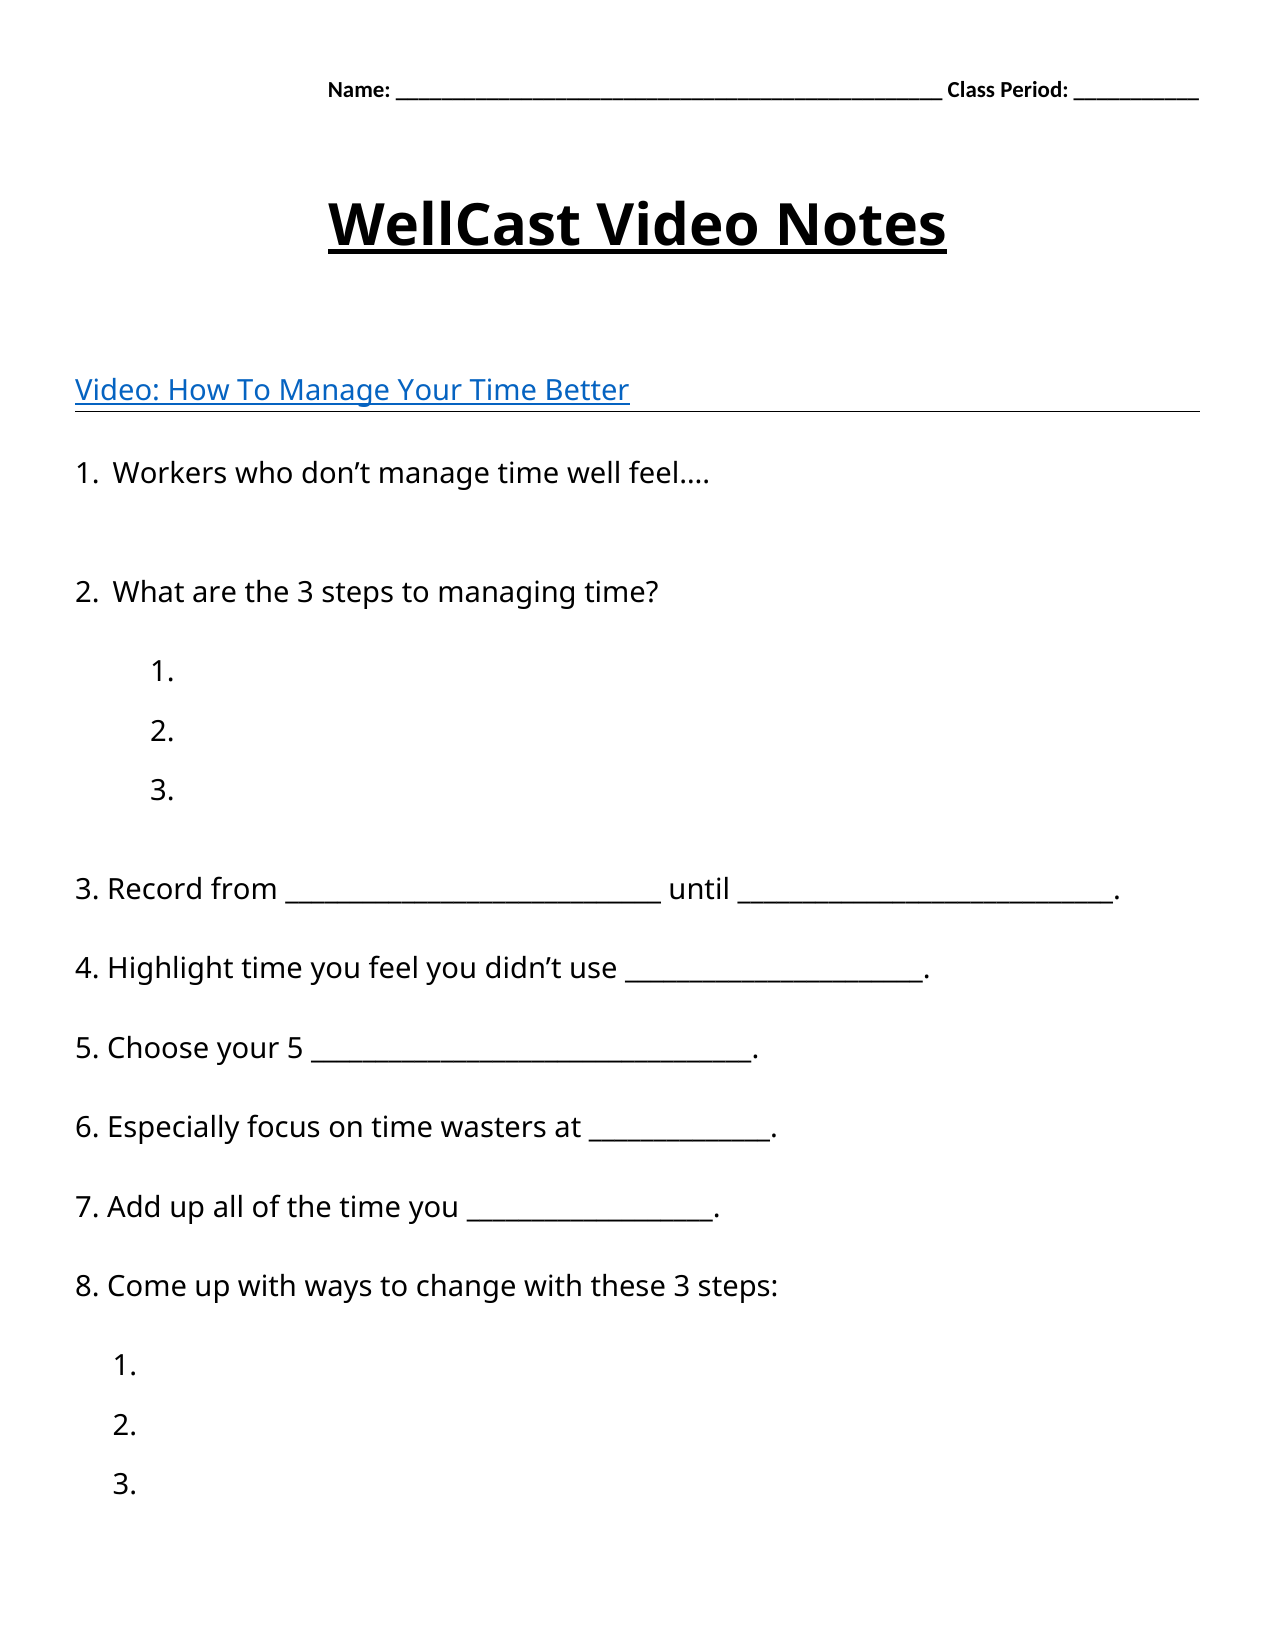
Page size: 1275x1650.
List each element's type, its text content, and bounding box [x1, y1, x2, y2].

text 5. Choose your 5 __________________________________. [75, 1027, 1200, 1067]
text Video: How To Manage Your Time Better [75, 369, 1200, 411]
text WellCast Video Notes [75, 182, 1200, 262]
list What are the 3 steps to managing time? [75, 571, 1200, 611]
text 4. Highlight time you feel you didn’t use _______________________. [75, 948, 1200, 987]
text 6. Especially focus on time wasters at ______________. [75, 1107, 1200, 1146]
text 7. Add up all of the time you ___________________. [75, 1186, 1200, 1226]
text 3. Record from _____________________________ until _____________________________. [75, 868, 1200, 908]
text 8. Come up with ways to change with these 3 steps: [75, 1265, 1200, 1305]
list Workers who don’t manage time well feel…. [75, 452, 1200, 492]
